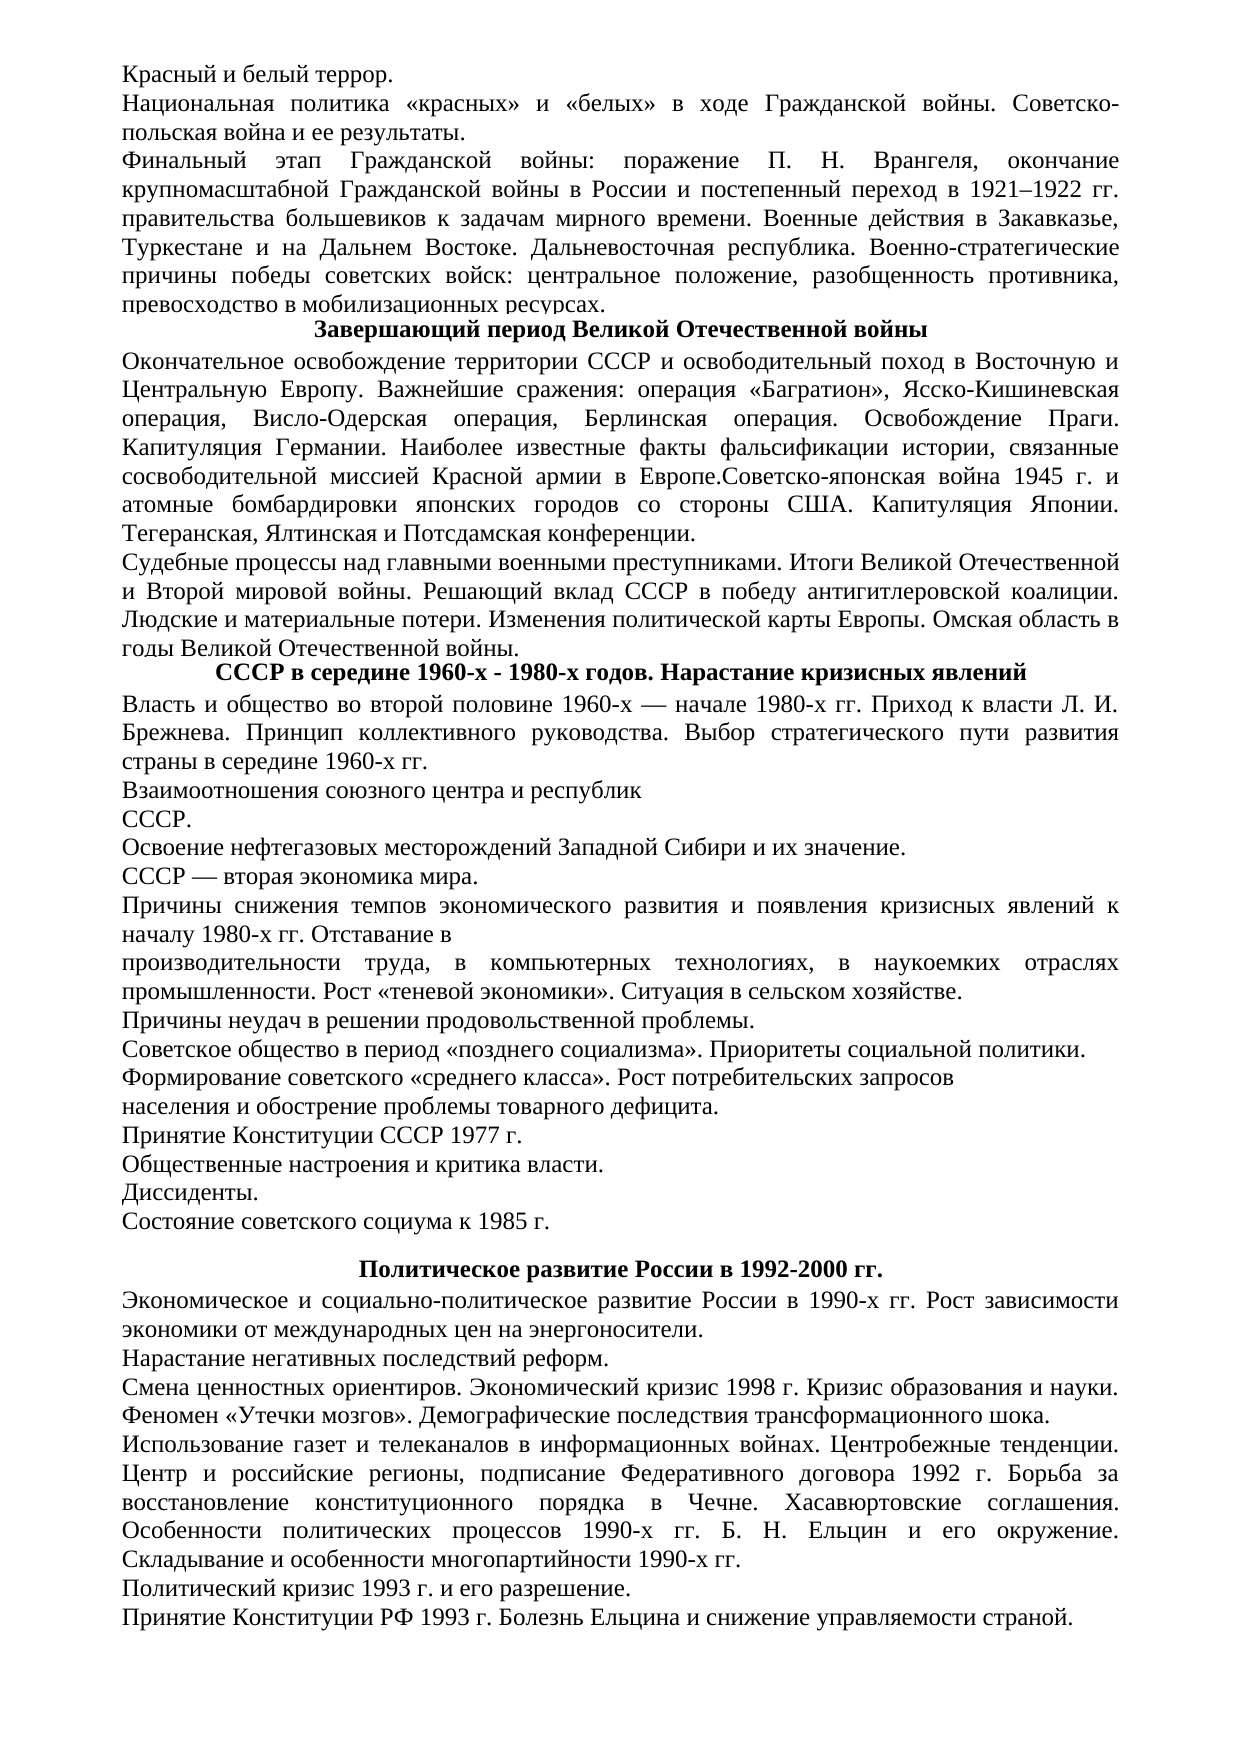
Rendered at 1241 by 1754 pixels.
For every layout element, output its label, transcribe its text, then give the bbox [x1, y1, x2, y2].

table_header Красный и белый террор. Национальная политика «красных» и «белых» в ходе Гражданской войны. Советско- польская война и ее результаты. Финальный этап Гражданской войны: поражение П. Н. Врангеля, окончание крупномасштабной Гражданской войны в России и постепенный переход в 1921–1922 гг. правительства большевиков к задачам мирного времени. Военные действия в Закавказье, Туркестане и на Дальнем Востоке. Дальневосточная республика. Военно-стратегические причины победы советских войск: центральное положение, разобщенность противника, превосходство в мобилизационных ресурсах. [118, 59, 1124, 314]
table_cell Политическое развитие России в 1992-2000 гг. [118, 1254, 1124, 1285]
table_cell Власть и общество во второй половине 1960-х — начале 1980-х гг. Приход к власти Л. И. Брежнева. Принцип коллективного руководства. Выбор стратегического пути развития страны в середине 1960-х гг. Взаимоотношения союзного центра и республик СССР. Освоение нефтегазовых месторождений Западной Сибири и их значение. СССР — вторая экономика мира. Причины снижения темпов экономического развития и появления кризисных явлений к началу 1980-х гг. Отставание в производительности труда, в компьютерных технологиях, в наукоемких отраслях промышленности. Рост «теневой экономики». Ситуация в сельском хозяйстве. Причины неудач в решении продовольственной проблемы. Советское общество в период «позднего социализма». Приоритеты социальной политики. Формирование советского «среднего класса». Рост потребительских запросов населения и обострение проблемы товарного дефицита. Принятие Конституции СССР 1977 г. Общественные настроения и критика власти. Диссиденты. Состояние советского социума к 1985 г. [118, 689, 1124, 1254]
table_cell Экономическое и социально-политическое развитие России в 1990-х гг. Рост зависимости экономики от международных цен на энергоносители. Нарастание негативных последствий реформ. Смена ценностных ориентиров. Экономический кризис 1998 г. Кризис образования и науки. Феномен «Утечки мозгов». Демографические последствия трансформационного шока. Использование газет и телеканалов в информационных войнах. Центробежные тенденции. Центр и российские регионы, подписание Федеративного договора 1992 г. Борьба за восстановление конституционного порядка в Чечне. Хасавюртовские соглашения. Особенности политических процессов 1990-х гг. Б. Н. Ельцин и его окружение. Складывание и особенности многопартийности 1990-х гг. Политический кризис 1993 г. и его разрешение. Принятие Конституции РФ 1993 г. Болезнь Ельцина и снижение управляемости страной. [118, 1285, 1124, 1662]
table_cell СССР в середине 1960-х - 1980-х годов. Нарастание кризисных явлений [118, 657, 1124, 689]
table_cell Завершающий период Великой Отечественной войны [118, 314, 1124, 346]
table_cell Окончательное освобождение территории СССР и освободительный поход в Восточную и Центральную Европу. Важнейшие сражения: операция «Багратион», Ясско-Кишиневская операция, Висло-Одерская операция, Берлинская операция. Освобождение Праги. Капитуляция Германии. Наиболее известные факты фальсификации истории, связанные сосвободительной миссией Красной армии в Европе.Советско-японская война 1945 г. и атомные бомбардировки японских городов со стороны США. Капитуляция Японии. Тегеранская, Ялтинская и Потсдамская конференции. Судебные процессы над главными военными преступниками. Итоги Великой Отечественной и Второй мировой войны. Решающий вклад СССР в победу антигитлеровской коалиции. Людские и материальные потери. Изменения политической карты Европы. Омская область в годы Великой Отечественной войны. [118, 346, 1124, 657]
